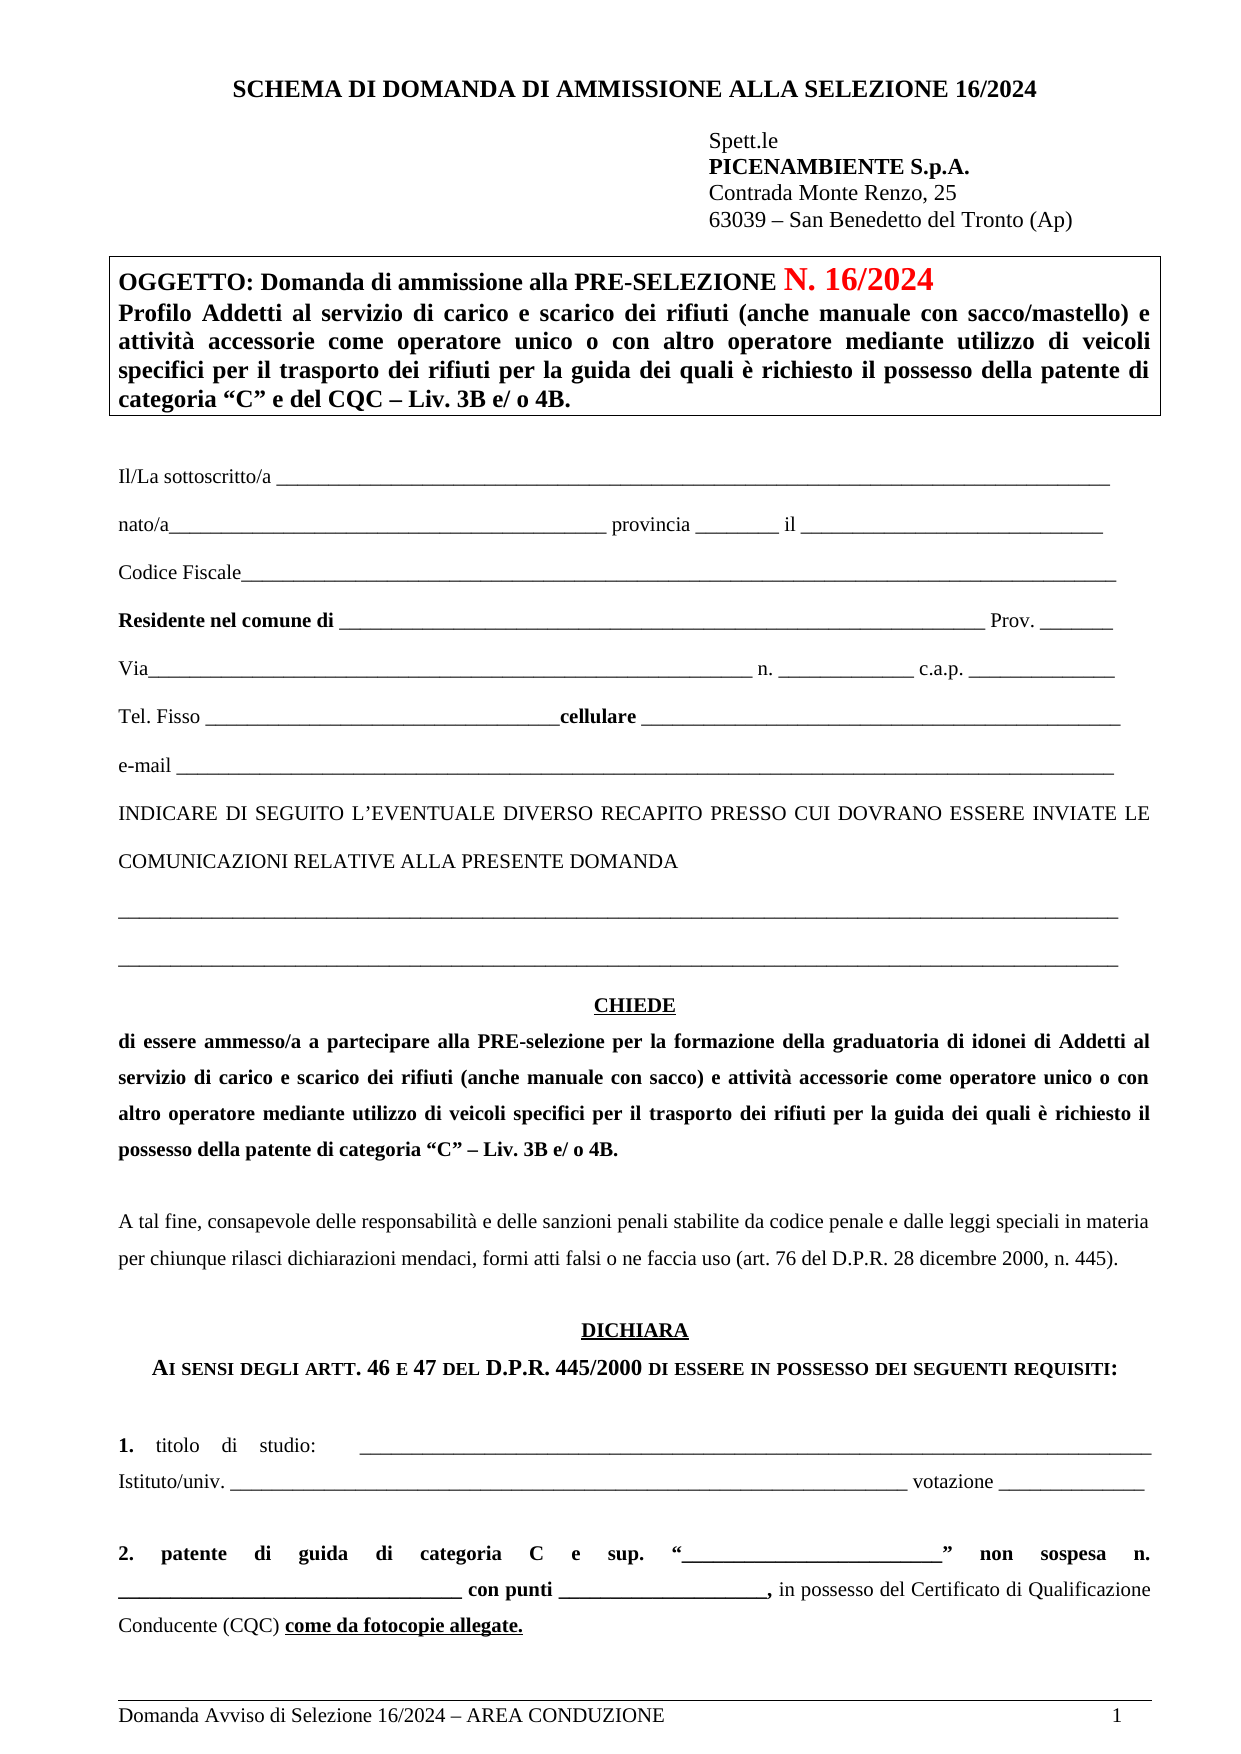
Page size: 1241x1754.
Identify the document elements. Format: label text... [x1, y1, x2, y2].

text DICHIARA [118, 1318, 1152, 1342]
text PICENAMBIENTE S.p.A. [709, 153, 1152, 179]
text nato/a__________________________________________ provincia ________ il _____________________________ [118, 512, 1152, 536]
text 2. patente di guida di categoria C e sup. “_________________________” non sospesa n. _________________________________ con punti ____________________, in possesso del Certificato di Qualificazione Conducente (CQC) come da fotocopie allegate. [118, 1541, 1152, 1637]
text INDICARE DI SEGUITO L’EVENTUALE DIVERSO RECAPITO PRESSO CUI DOVRANO ESSERE INVIATE LE COMUNICAZIONI RELATIVE ALLA PRESENTE DOMANDA [118, 801, 1152, 873]
text 1. titolo di studio: ____________________________________________________________________________ Istituto/univ. _________________________________________________________________ votazione ______________ [118, 1433, 1152, 1493]
text Residente nel comune di ______________________________________________________________ Prov. _______ [118, 608, 1152, 632]
text CHIEDE [118, 993, 1152, 1017]
text di essere ammesso/a a partecipare alla PRE-selezione per la formazione della graduatoria di idonei di Addetti al servizio di carico e scarico dei rifiuti (anche manuale con sacco) e attività accessorie come operatore unico o con altro operatore mediante utilizzo di veicoli specifici per il trasporto dei rifiuti per la guida dei quali è richiesto il possesso della patente di categoria “C” – Liv. 3B e/ o 4B. [118, 1029, 1152, 1161]
text OGGETTO: Domanda di ammissione alla PRE-SELEZIONE N. 16/2024 [110, 257, 1160, 294]
text Via__________________________________________________________ n. _____________ c.a.p. ______________ [118, 656, 1152, 680]
text 63039 – San Benedetto del Tronto (Ap) [709, 206, 1152, 232]
text Ai sensi degli artt. 46 e 47 del D.P.R. 445/2000 di essere in possesso dei seguenti requisiti: [118, 1354, 1152, 1380]
text e-mail __________________________________________________________________________________________ [118, 753, 1152, 777]
text ________________________________________________________________________________________________ [118, 945, 1152, 969]
text ________________________________________________________________________________________________ [118, 897, 1152, 921]
text Tel. Fisso __________________________________cellulare ______________________________________________ [118, 704, 1152, 728]
text Spett.le [709, 127, 1152, 153]
text Contrada Monte Renzo, 25 [709, 179, 1152, 206]
text SCHEMA DI DOMANDA DI AMMISSIONE ALLA SELEZIONE 16/2024 [118, 74, 1152, 103]
text A tal fine, consapevole delle responsabilità e delle sanzioni penali stabilite da codice penale e dalle leggi speciali in materia per chiunque rilasci dichiarazioni mendaci, formi atti falsi o ne faccia uso (art. 76 del D.P.R. 28 dicembre 2000, n. 445). [118, 1209, 1152, 1269]
text Codice Fiscale____________________________________________________________________________________ [118, 560, 1152, 584]
text Il/La sottoscritto/a ________________________________________________________________________________ [118, 464, 1152, 488]
text Profilo Addetti al servizio di carico e scarico dei rifiuti (anche manuale con sacco/mastello) e attività accessorie come operatore unico o con altro operatore mediante utilizzo di veicoli specifici per il trasporto dei rifiuti per la guida dei quali è richiesto il possesso della patente di categoria “C” e del CQC – Liv. 3B e/ o 4B. [110, 294, 1160, 415]
